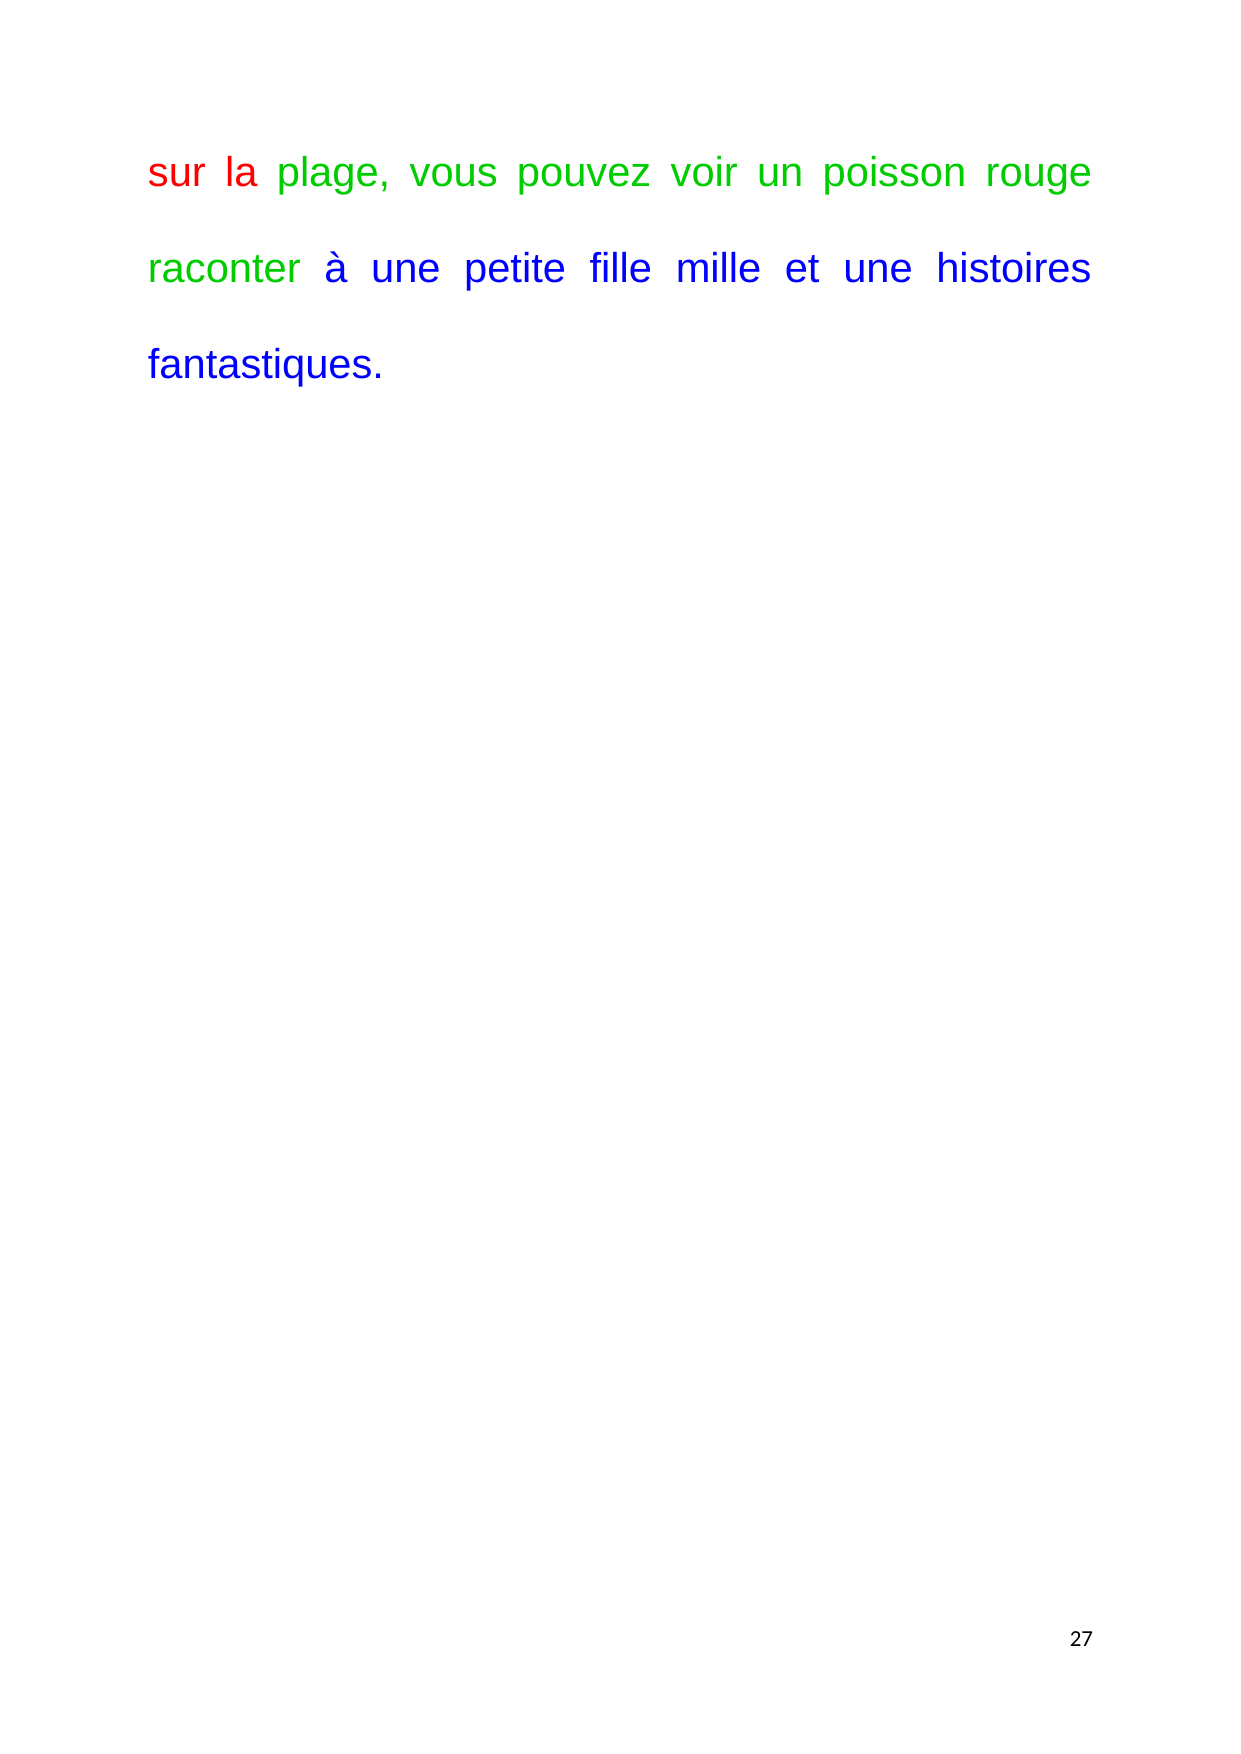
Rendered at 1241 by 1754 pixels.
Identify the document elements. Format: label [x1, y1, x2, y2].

text [148, 148, 1093, 387]
